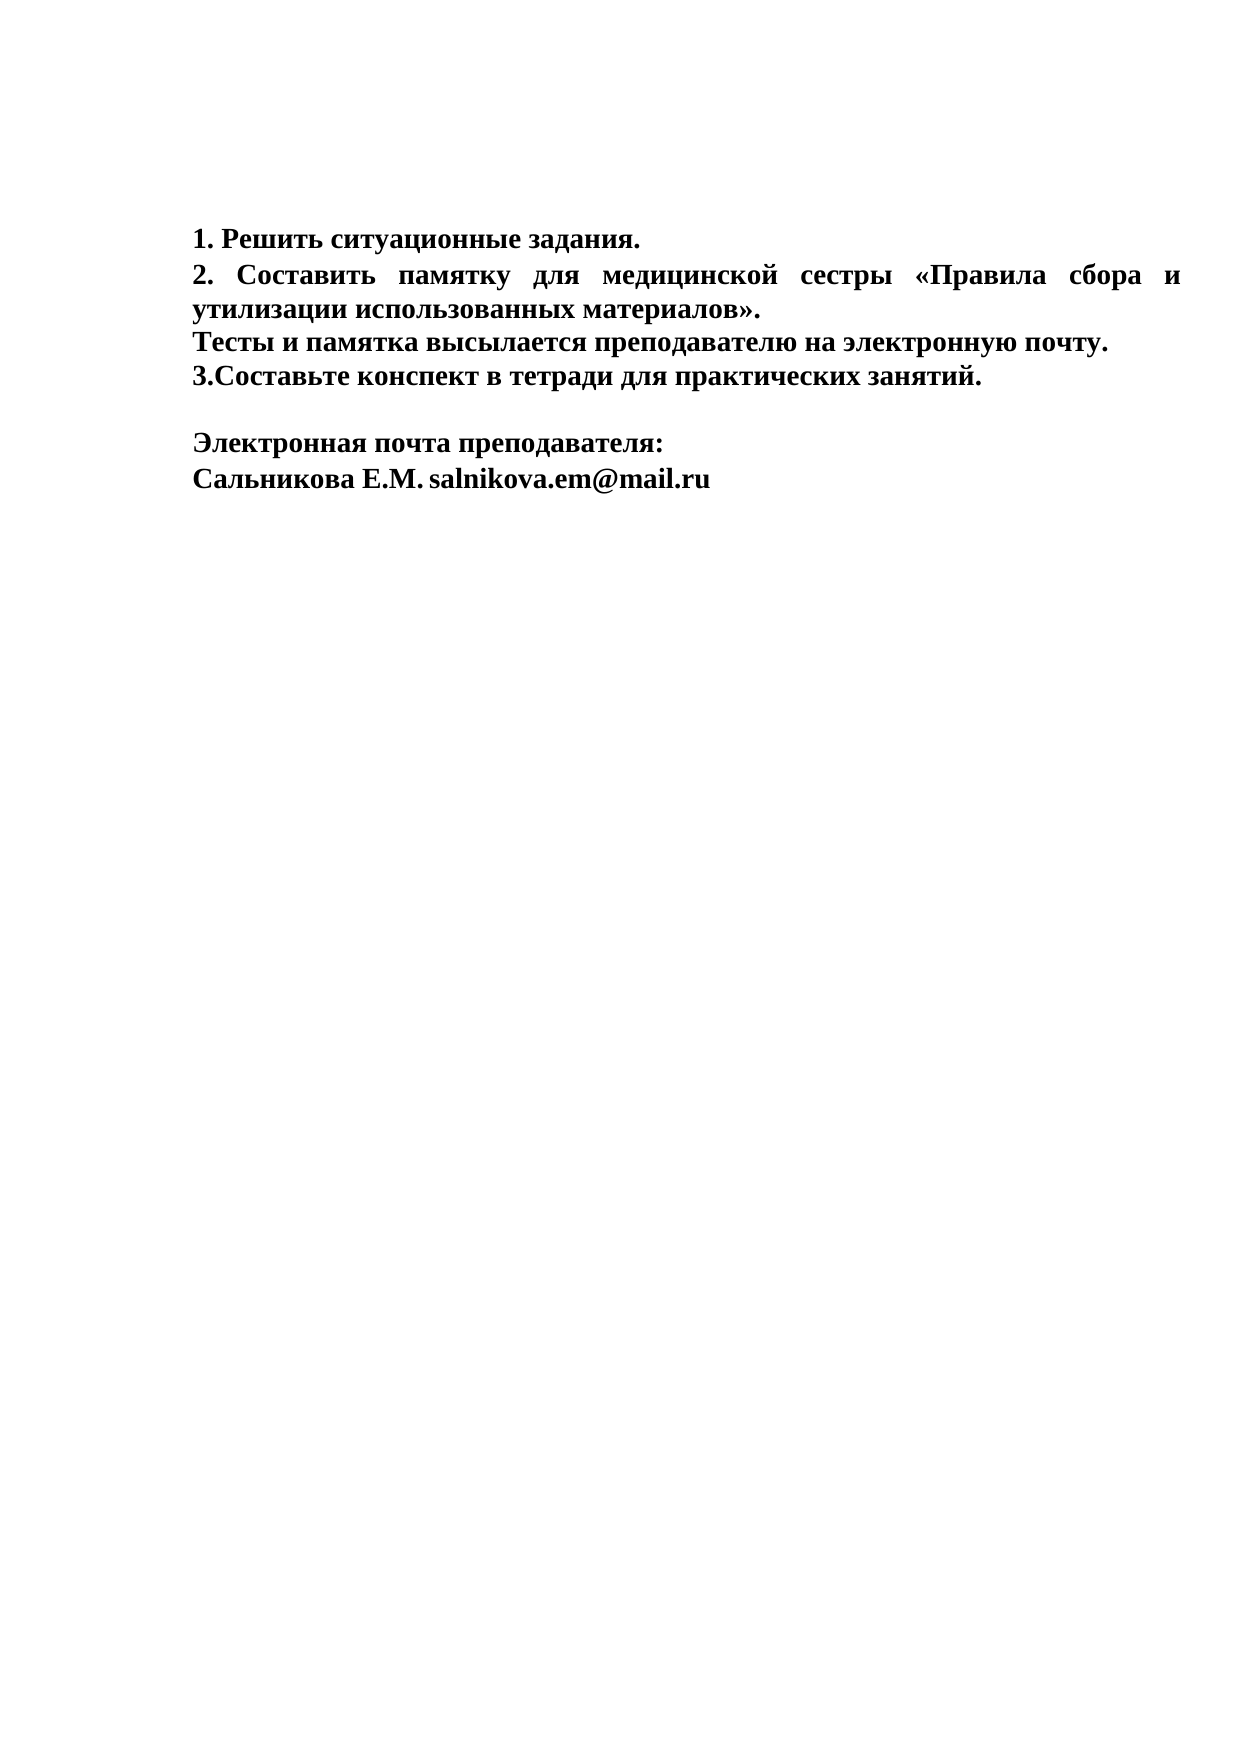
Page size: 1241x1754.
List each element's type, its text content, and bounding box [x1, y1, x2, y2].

list Тесты и памятка высылается преподавателю на электронную почту. [192, 324, 1181, 358]
list 2. Составить памятку для медицинской сестры «Правила сбора и утилизации использованных материалов». [192, 257, 1181, 324]
list Сальникова Е.М. salnikova.em@mail.ru [192, 461, 1181, 495]
list Электронная почта преподавателя: [192, 425, 1181, 459]
list 1. Решить ситуационные задания. [118, 221, 1181, 255]
list 3.Составьте конспект в тетради для практических занятий. [192, 358, 1181, 392]
